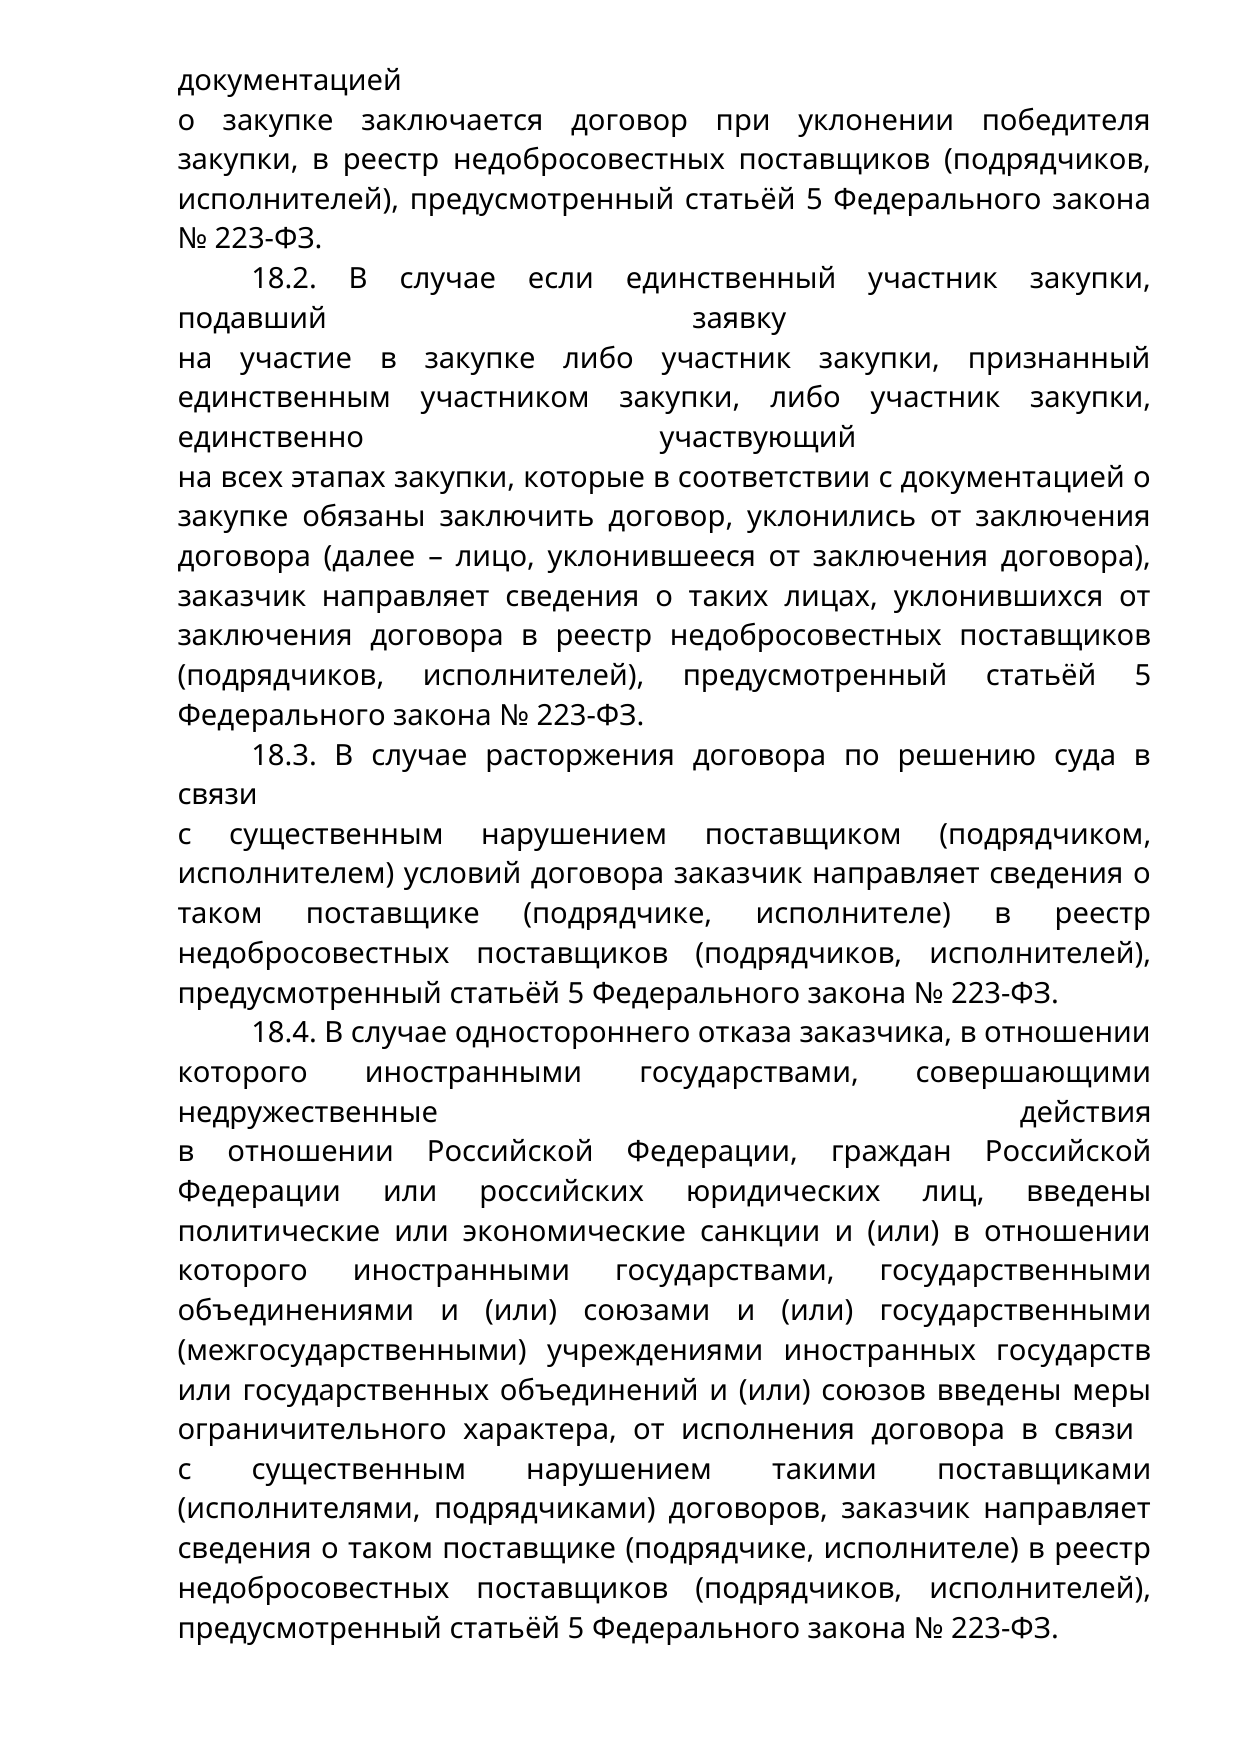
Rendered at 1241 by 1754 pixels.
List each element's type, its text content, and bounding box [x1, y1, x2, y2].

text 18.4. В случае одностороннего отказа заказчика, в отношении которого иностранными государствами, совершающими недружественные действия в отношении Российской Федерации, граждан Российской Федерации или российских юридических лиц, введены политические или экономические санкции и (или) в отношении которого иностранными государствами, государственными объединениями и (или) союзами и (или) государственными (межгосударственными) учреждениями иностранных государств или государственных объединений и (или) союзов введены меры ограничительного характера, от исполнения договора в связи с существенным нарушением такими поставщиками (исполнителями, подрядчиками) договоров, заказчик направляет сведения о таком поставщике (подрядчике, исполнителе) в реестр недобросовестных поставщиков (подрядчиков, исполнителей), предусмотренный статьёй 5 Федерального закона № 223-ФЗ. [177, 1012, 1152, 1647]
text 18.2. В случае если единственный участник закупки, подавший заявку на участие в закупке либо участник закупки, признанный единственным участником закупки, либо участник закупки, единственно участвующий на всех этапах закупки, которые в соответствии с документацией о закупке обязаны заключить договор, уклонились от заключения договора (далее – лицо, уклонившееся от заключения договора), заказчик направляет сведения о таких лицах, уклонившихся от заключения договора в реестр недобросовестных поставщиков (подрядчиков, исполнителей), предусмотренный статьёй 5 Федерального закона № 223-ФЗ. [177, 257, 1152, 734]
text 18.3. В случае расторжения договора по решению суда в связи с существенным нарушением поставщиком (подрядчиком, исполнителем) условий договора заказчик направляет сведения о таком поставщике (подрядчике, исполнителе) в реестр недобросовестных поставщиков (подрядчиков, исполнителей), предусмотренный статьёй 5 Федерального закона № 223-ФЗ. [177, 734, 1152, 1012]
